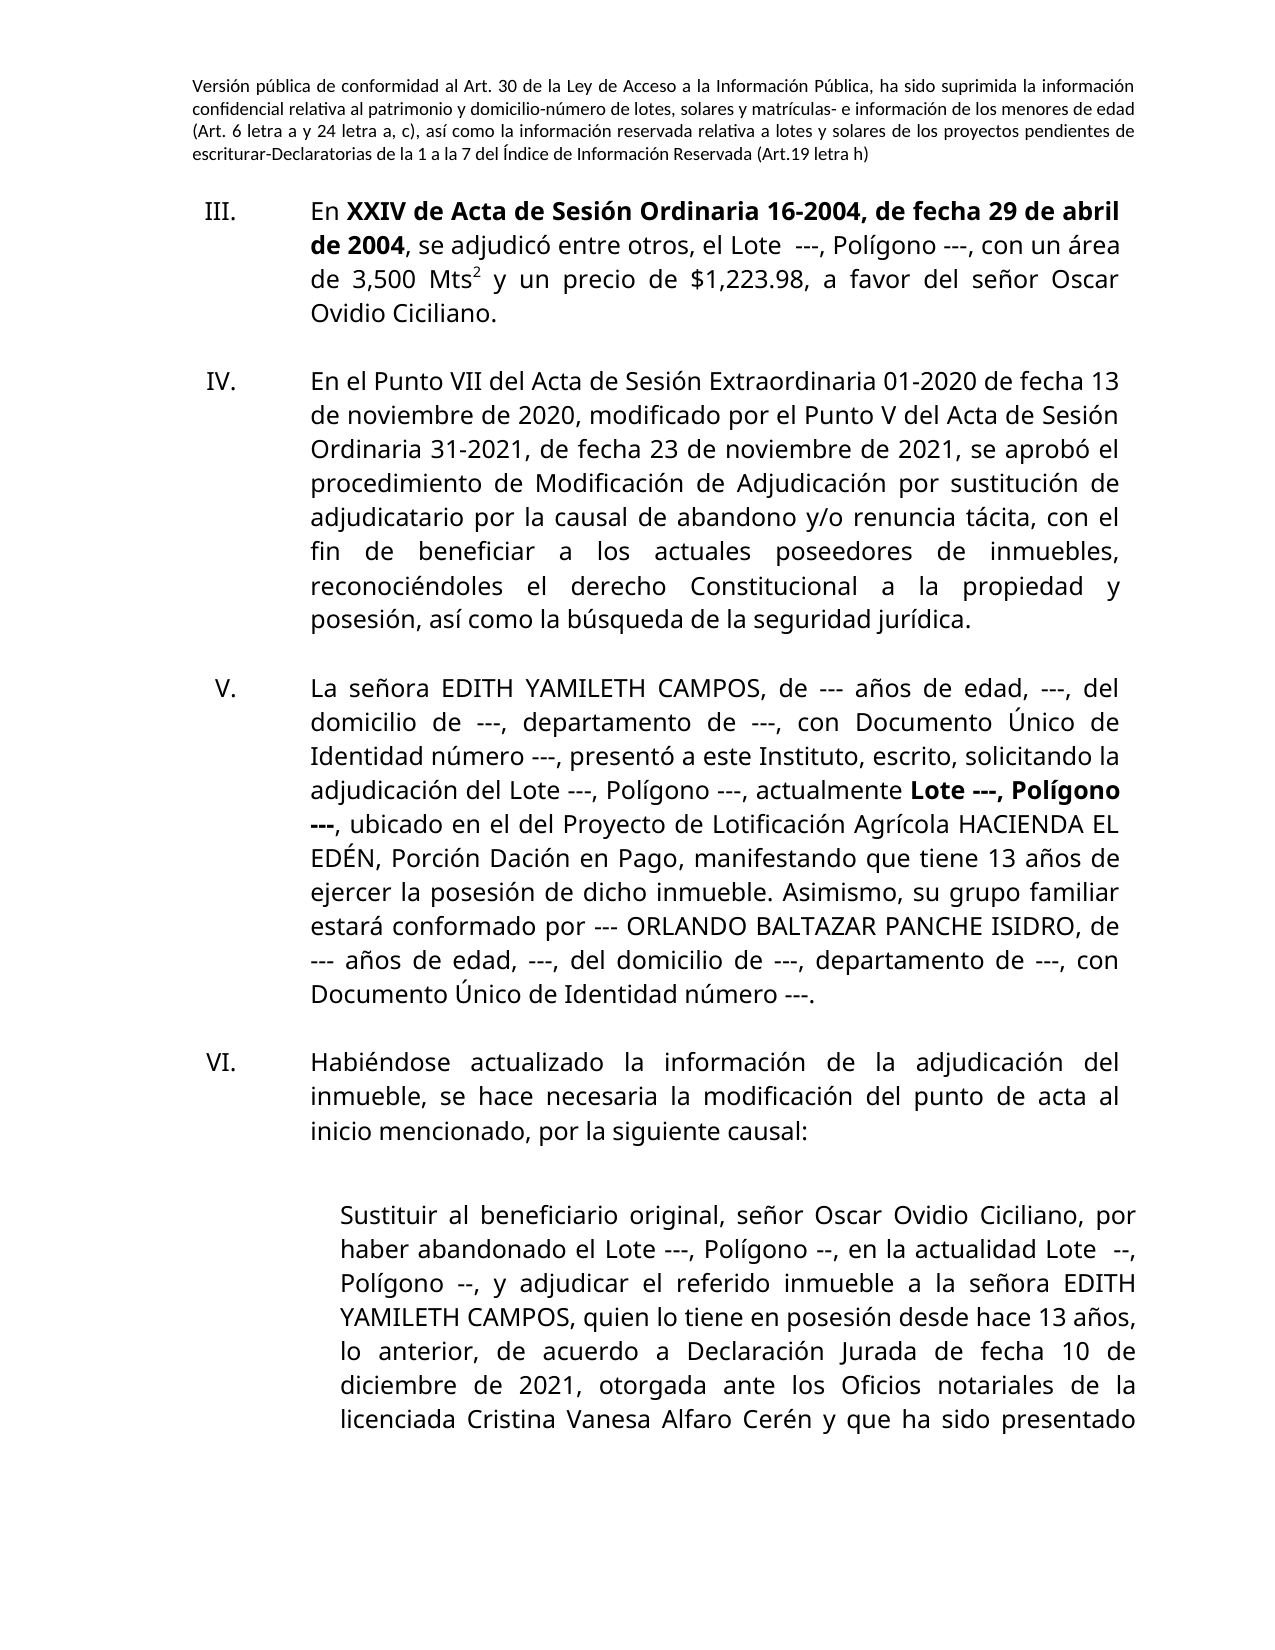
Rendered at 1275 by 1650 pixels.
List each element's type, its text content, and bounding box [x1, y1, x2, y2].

list En el Punto VII del Acta de Sesión Extraordinaria 01-2020 de fecha 13 de noviembre de 2020, modificado por el Punto V del Acta de Sesión Ordinaria 31-2021, de fecha 23 de noviembre de 2021, se aprobó el procedimiento de Modificación de Adjudicación por sustitución de adjudicatario por la causal de abandono y/o renuncia tácita, con el fin de beneficiar a los actuales poseedores de inmuebles, reconociéndoles el derecho Constitucional a la propiedad y posesión, así como la búsqueda de la seguridad jurídica. [236, 364, 1121, 636]
list La señora EDITH YAMILETH CAMPOS, de --- años de edad, ---, del domicilio de ---, departamento de ---, con Documento Único de Identidad número ---, presentó a este Instituto, escrito, solicitando la adjudicación del Lote ---, Polígono ---, actualmente Lote ---, Polígono ---, ubicado en el del Proyecto de Lotificación Agrícola HACIENDA EL EDÉN, Porción Dación en Pago, manifestando que tiene 13 años de ejercer la posesión de dicho inmueble. Asimismo, su grupo familiar estará conformado por --- ORLANDO BALTAZAR PANCHE ISIDRO, de --- años de edad, ---, del domicilio de ---, departamento de ---, con Documento Único de Identidad número ---. [236, 670, 1121, 1011]
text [59, 1198, 1137, 1436]
list En XXIV de Acta de Sesión Ordinaria 16-2004, de fecha 29 de abril de 2004, se adjudicó entre otros, el Lote ---, Polígono ---, con un área de 3,500 Mts2 y un precio de $1,223.98, a favor del señor Oscar Ovidio Ciciliano. [236, 193, 1121, 330]
list Habiéndose actualizado la información de la adjudicación del inmueble, se hace necesaria la modificación del punto de acta al inicio mencionado, por la siguiente causal: [236, 1045, 1121, 1147]
